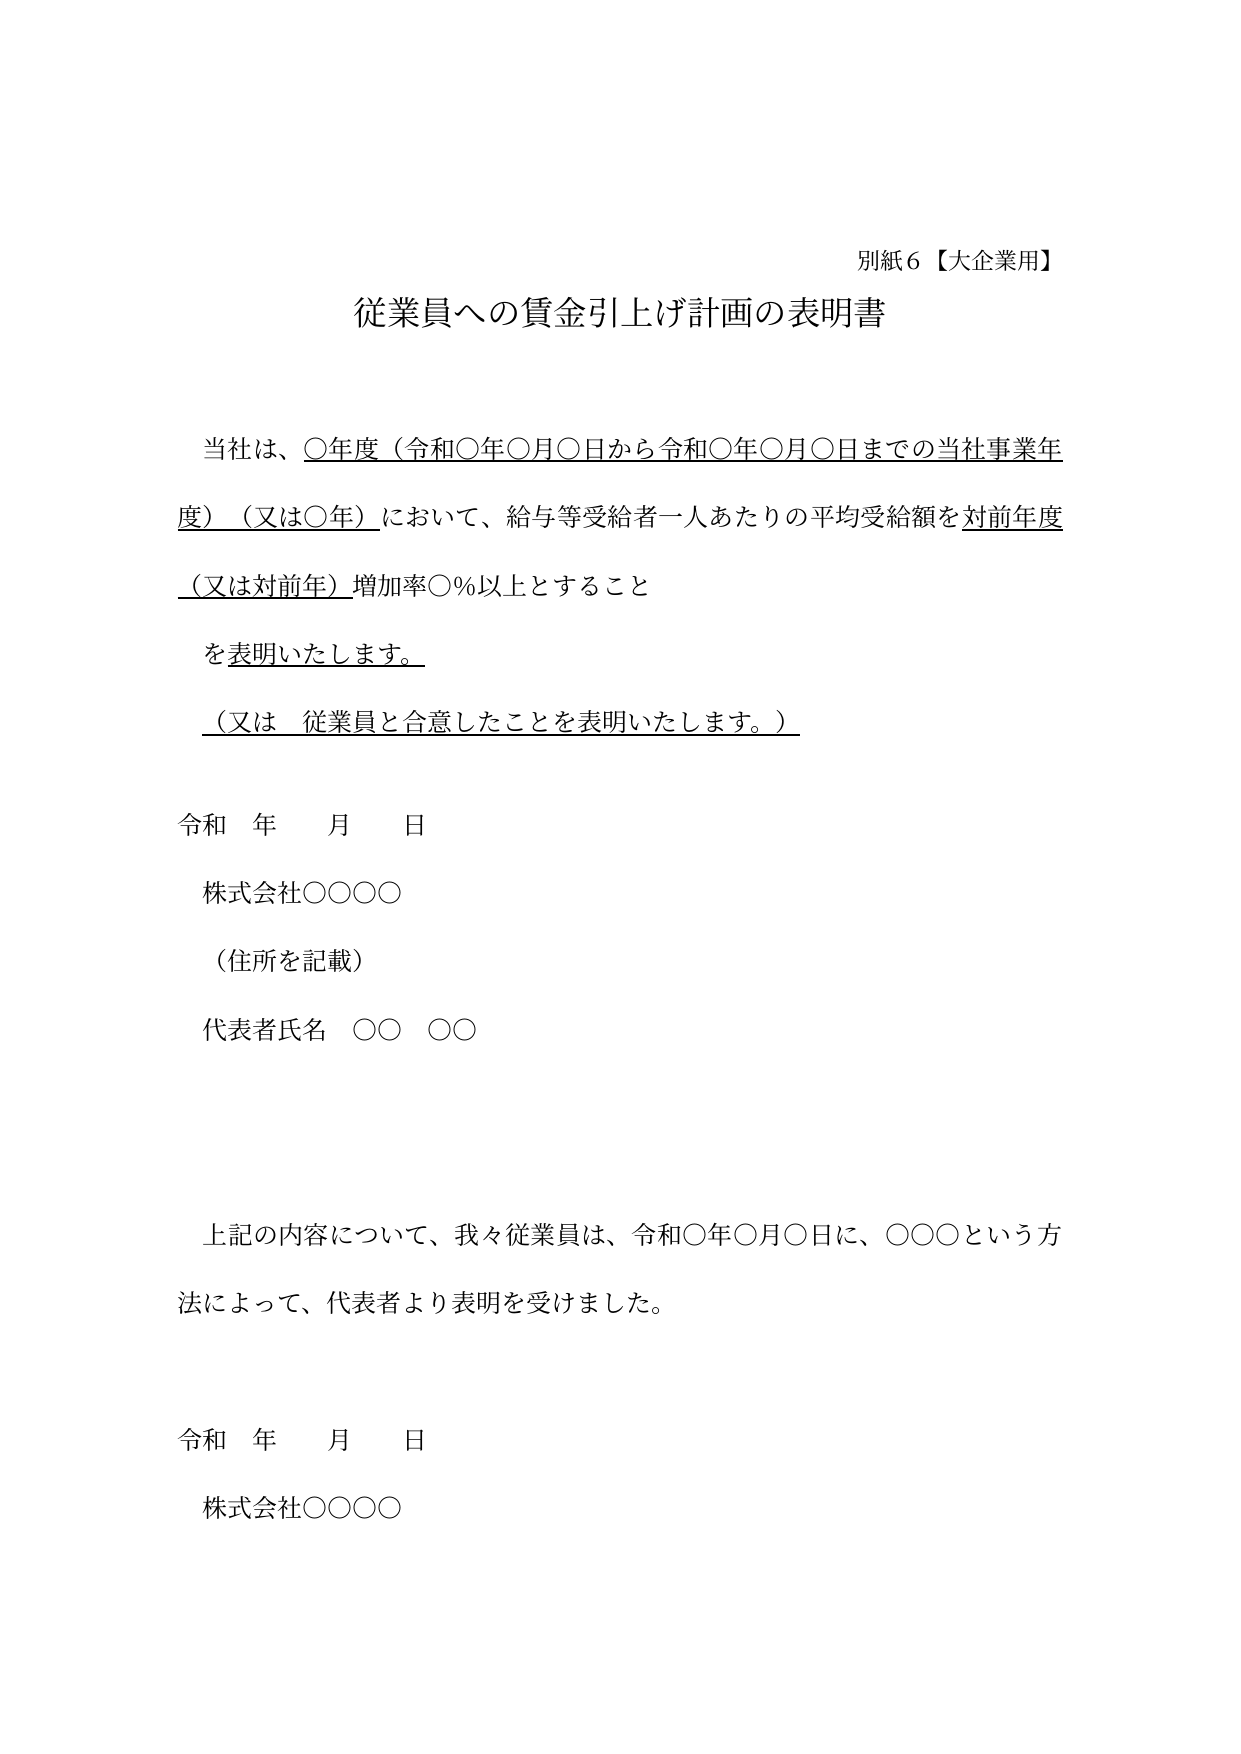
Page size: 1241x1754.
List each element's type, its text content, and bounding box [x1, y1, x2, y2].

text 株式会社○○○○ [177, 858, 1063, 926]
text 別紙６【大企業用】 [177, 243, 1063, 277]
text 株式会社○○○○ [177, 1473, 1063, 1541]
text 代表者氏名 ○○ ○○ [177, 994, 1063, 1063]
text 従業員への賃金引上げ計画の表明書 [177, 277, 1063, 345]
text （又は 従業員と合意したことを表明いたします。） [177, 687, 1063, 755]
text （住所を記載） [177, 926, 1063, 994]
text 令和 年 月 日 [177, 789, 1063, 858]
text を表明いたします。 [177, 618, 1063, 687]
text 令和 年 月 日 [177, 1404, 1063, 1473]
text 上記の内容について、我々従業員は、令和○年○月○日に、○○○という方法によって、代表者より表明を受けました。 [177, 1199, 1063, 1336]
text 当社は、○年度（令和○年○月○日から令和○年○月○日までの当社事業年度）（又は○年）において、給与等受給者一人あたりの平均受給額を対前年度（又は対前年）増加率○％以上とすること [177, 413, 1063, 618]
